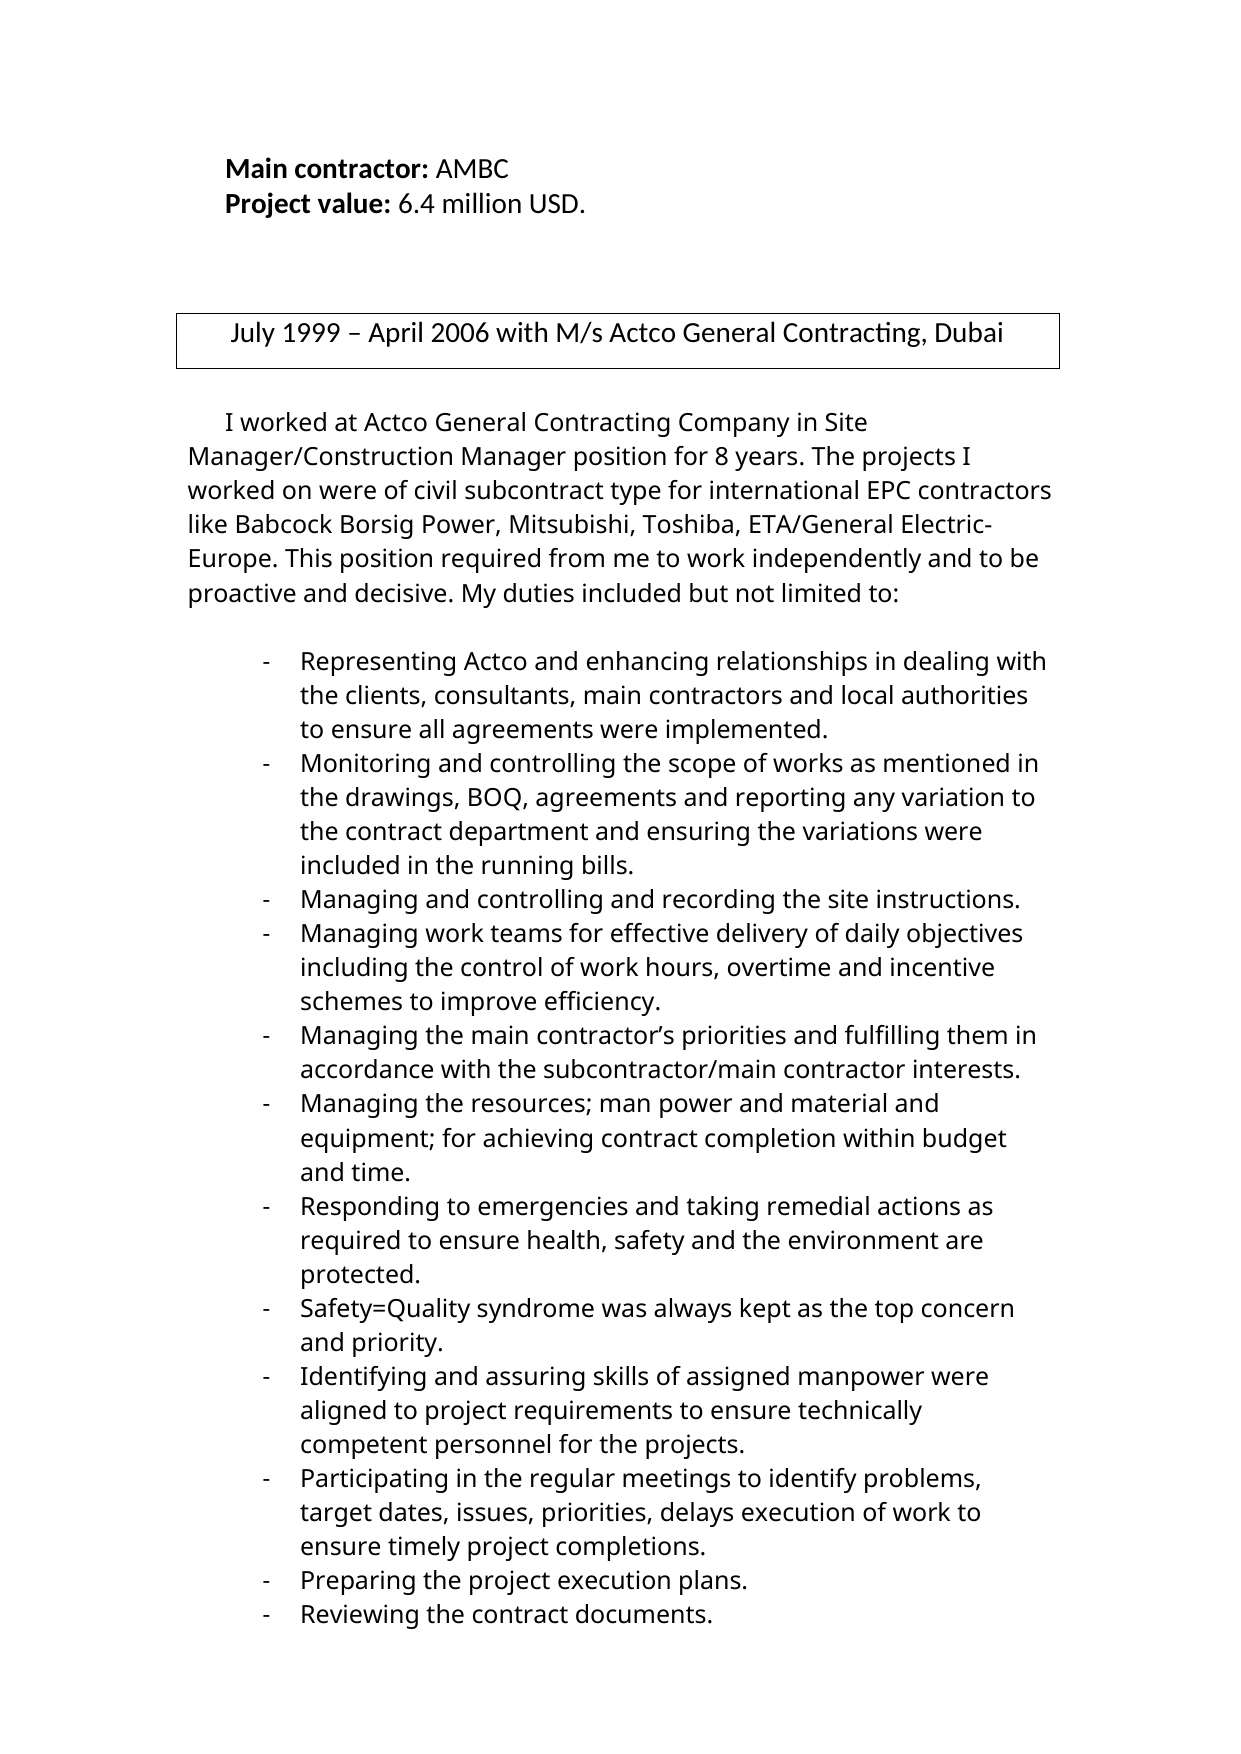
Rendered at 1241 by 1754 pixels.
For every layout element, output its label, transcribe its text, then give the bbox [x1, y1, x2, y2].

text Project value: 6.4 million USD. [225, 186, 1053, 221]
list Managing the main contractor’s priorities and fulfilling them in accordance with the subcontractor/main contractor interests. [262, 1018, 1053, 1086]
text Main contractor: AMBC [225, 150, 1053, 186]
list Reviewing the contract documents. [262, 1597, 1053, 1631]
list Preparing the project execution plans. [262, 1563, 1053, 1597]
list Responding to emergencies and taking remedial actions as required to ensure health, safety and the environment are protected. [262, 1188, 1053, 1291]
list Managing work teams for effective delivery of daily objectives including the control of work hours, overtime and incentive schemes to improve efficiency. [262, 916, 1053, 1018]
list Managing and controlling and recording the site instructions. [262, 882, 1053, 916]
list Representing Actco and enhancing relationships in dealing with the clients, consultants, main contractors and local authorities to ensure all agreements were implemented. [262, 643, 1053, 746]
list Safety=Quality syndrome was always kept as the top concern and priority. [262, 1291, 1053, 1359]
list Participating in the regular meetings to identify problems, target dates, issues, priorities, delays execution of work to ensure timely project completions. [262, 1461, 1053, 1563]
text I worked at Actco General Contracting Company in Site Manager/Construction Manager position for 8 years. The projects I worked on were of civil subcontract type for international EPC contractors like Babcock Borsig Power, Mitsubishi, Toshiba, ETA/General Electric-Europe. This position required from me to work independently and to be proactive and decisive. My duties included but not limited to: [187, 405, 1053, 609]
list Managing the resources; man power and material and equipment; for achieving contract completion within budget and time. [262, 1086, 1053, 1188]
table_header July 1999 – April 2006 with M/s Actco General Contracting, Dubai [177, 314, 1059, 368]
list Identifying and assuring skills of assigned manpower were aligned to project requirements to ensure technically competent personnel for the projects. [262, 1359, 1053, 1461]
list Monitoring and controlling the scope of works as mentioned in the drawings, BOQ, agreements and reporting any variation to the contract department and ensuring the variations were included in the running bills. [262, 746, 1053, 882]
